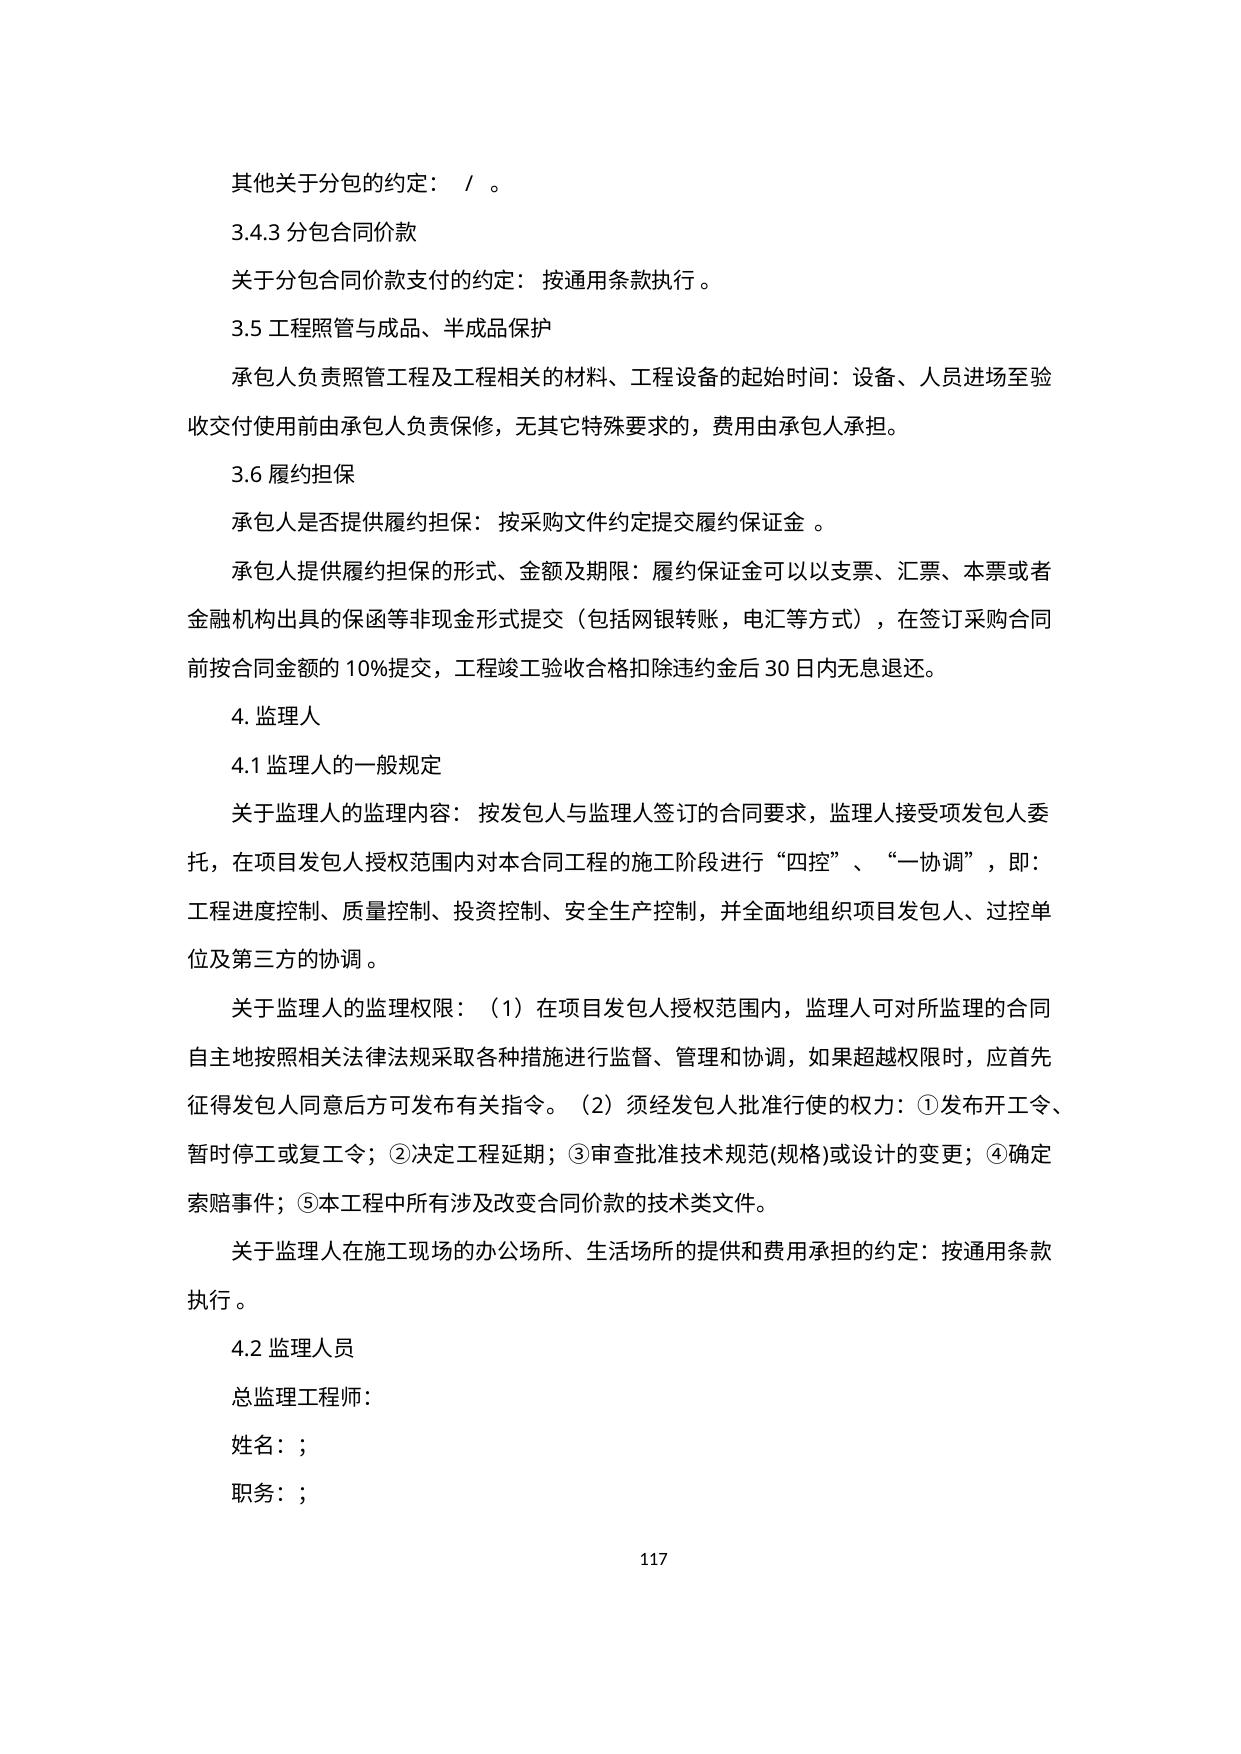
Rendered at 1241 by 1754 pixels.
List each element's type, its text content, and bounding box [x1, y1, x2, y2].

text 关于监理人的监理内容： 按发包人与监理人签订的合同要求，监理人接受项发包人委托，在项目发包人授权范围内对本合同工程的施工阶段进行“四控”、“一协调”，即：工程进度控制、质量控制、投资控制、安全生产控制，并全面地组织项目发包人、过控单位及第三方的协调 。 [187, 796, 1053, 974]
text 承包人提供履约担保的形式、金额及期限：履约保证金可以以支票、汇票、本票或者金融机构出具的保函等非现金形式提交（包括网银转账，电汇等方式），在签订采购合同前按合同金额的10%提交，工程竣工验收合格扣除违约金后30日内无息退还。 [187, 553, 1053, 683]
text 职务：； [187, 1476, 1053, 1508]
text 3.4.3 分包合同价款 [187, 214, 1053, 247]
text 4. 监理人 [187, 699, 1053, 732]
text 关于监理人的监理权限：（1）在项目发包人授权范围内，监理人可对所监理的合同自主地按照相关法律法规采取各种措施进行监督、管理和协调，如果超越权限时，应首先征得发包人同意后方可发布有关指令。（2）须经发包人批准行使的权力：①发布开工令、暂时停工或复工令；②决定工程延期；③审查批准技术规范(规格)或设计的变更；④确定索赔事件；⑤本工程中所有涉及改变合同价款的技术类文件。 [187, 990, 1053, 1218]
text 4.1监理人的一般规定 [187, 747, 1053, 780]
text 承包人是否提供履约担保： 按采购文件约定提交履约保证金 。 [187, 505, 1053, 537]
text 关于监理人在施工现场的办公场所、生活场所的提供和费用承担的约定：按通用条款执行 。 [187, 1234, 1053, 1315]
text 关于分包合同价款支付的约定： 按通用条款执行 。 [187, 263, 1053, 295]
text 4.2 监理人员 [187, 1331, 1053, 1363]
text 姓名：； [187, 1427, 1053, 1460]
text 3.5 工程照管与成品、半成品保护 [187, 311, 1053, 344]
text 承包人负责照管工程及工程相关的材料、工程设备的起始时间：设备、人员进场至验收交付使用前由承包人负责保修，无其它特殊要求的，费用由承包人承担。 [187, 359, 1053, 441]
text 3.6 履约担保 [187, 457, 1053, 489]
text 其他关于分包的约定： / 。 [187, 166, 1053, 199]
text 总监理工程师： [187, 1379, 1053, 1412]
